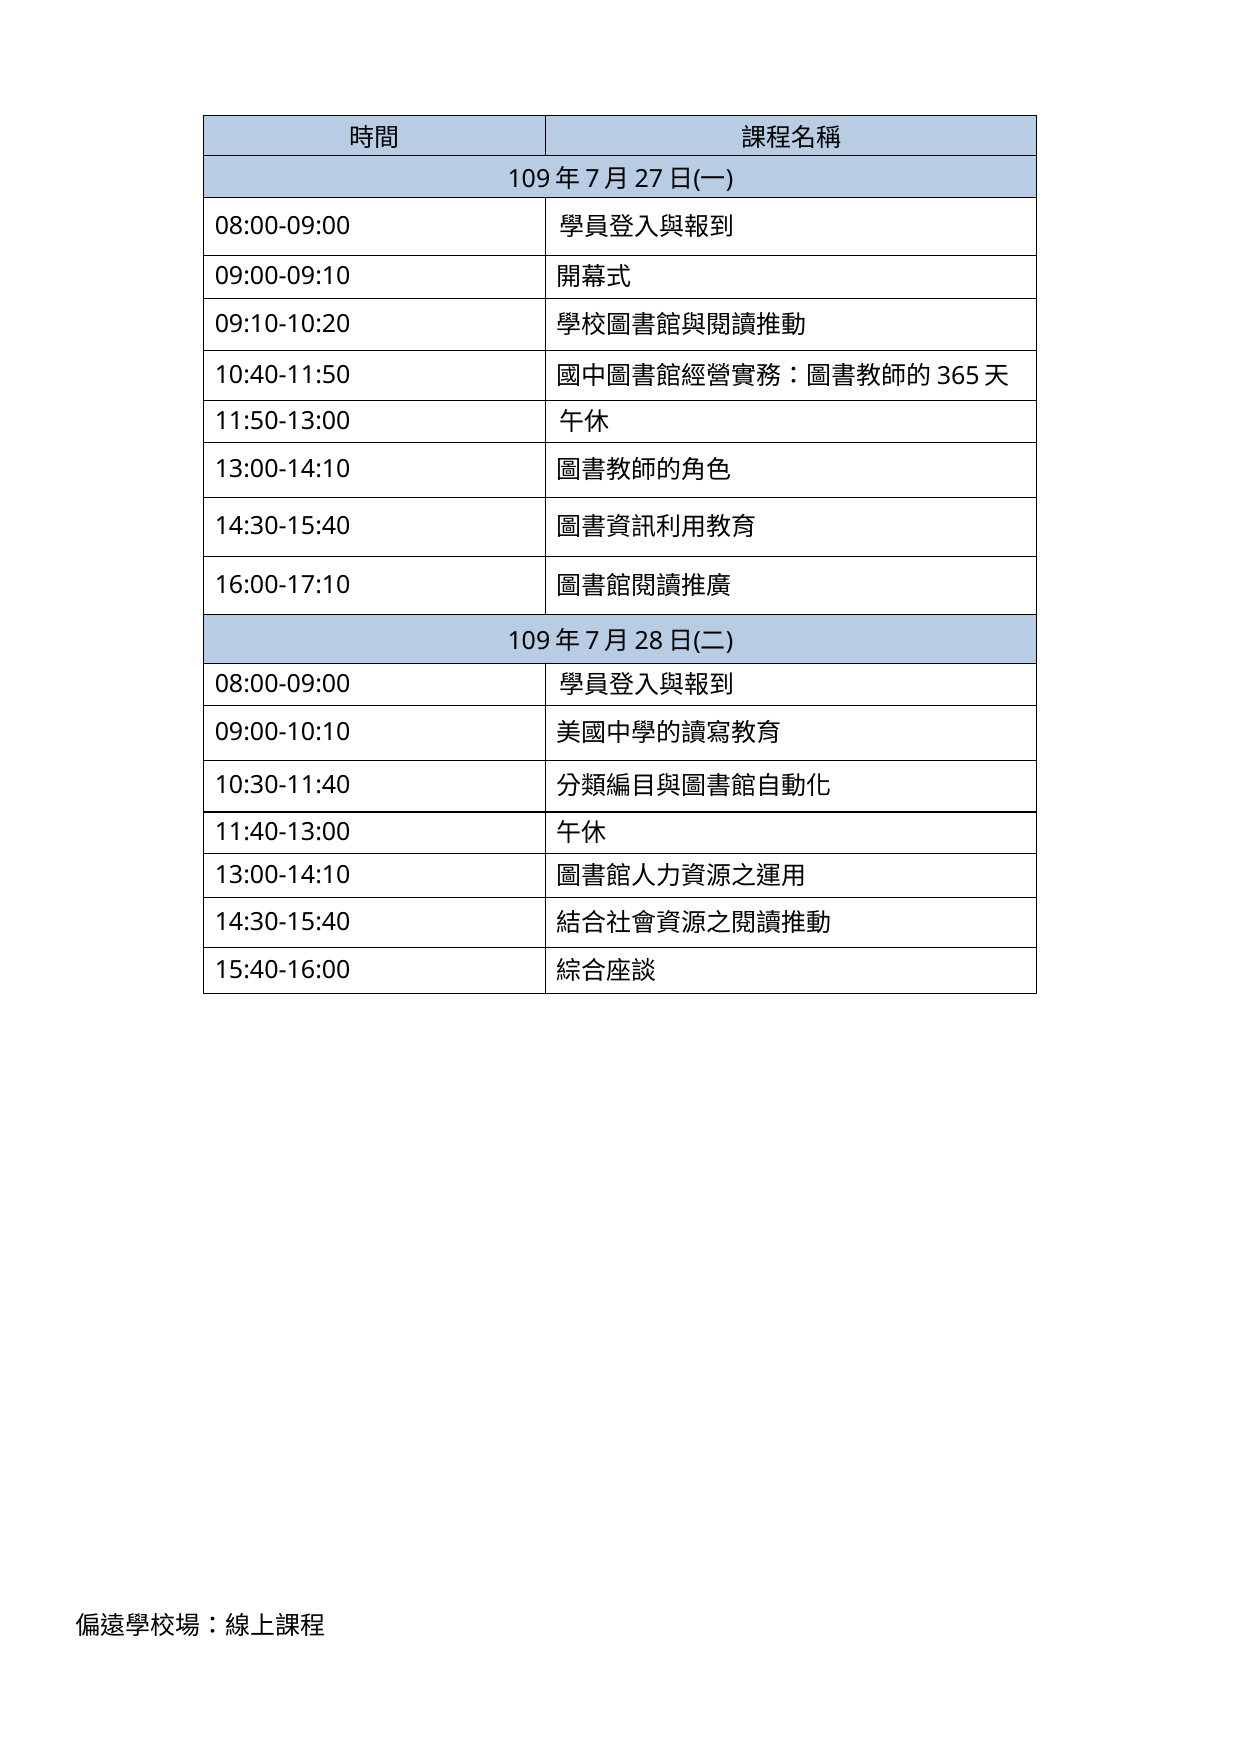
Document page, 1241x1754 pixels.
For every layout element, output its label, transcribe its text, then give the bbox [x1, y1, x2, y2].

table_cell 結合社會資源之閱讀推動 [546, 898, 1036, 947]
table_cell 09:00-10:10 [204, 706, 545, 759]
table_cell 10:40-11:50 [204, 351, 545, 400]
table_cell 午休 [546, 401, 1036, 442]
table_cell 08:00-09:00 [204, 664, 545, 705]
table_cell 國中圖書館經營實務：圖書教師的365天 [546, 351, 1036, 400]
table_cell 分類編目與圖書館自動化 [546, 761, 1036, 811]
table_cell 10:30-11:40 [204, 761, 545, 811]
table_cell 14:30-15:40 [204, 498, 545, 556]
table_cell 109年7月27日(一) [204, 156, 1036, 197]
table_cell 綜合座談 [546, 948, 1036, 993]
table_cell 開幕式 [546, 256, 1036, 298]
table_cell 09:10-10:20 [204, 299, 545, 350]
table_cell 圖書館閱讀推廣 [546, 557, 1036, 614]
table_cell 11:50-13:00 [204, 401, 545, 442]
table_header 課程名稱 [546, 116, 1036, 155]
table_cell 學員登入與報到 [546, 664, 1036, 705]
table_cell 109年7月28日(二) [204, 615, 1036, 663]
table_header 時間 [204, 116, 545, 155]
table_cell 14:30-15:40 [204, 898, 545, 947]
table_cell 11:40-13:00 [204, 813, 545, 853]
table_cell 圖書教師的角色 [546, 443, 1036, 497]
table_cell 美國中學的讀寫教育 [546, 706, 1036, 759]
table_cell 圖書資訊利用教育 [546, 498, 1036, 556]
text 偏遠學校場：線上課程 [75, 1604, 1165, 1642]
table_cell 學員登入與報到 [546, 198, 1036, 255]
table_cell 學校圖書館與閱讀推動 [546, 299, 1036, 350]
table_cell 13:00-14:10 [204, 854, 545, 897]
table_cell 圖書館人力資源之運用 [546, 854, 1036, 897]
table_cell 13:00-14:10 [204, 443, 545, 497]
table_cell 08:00-09:00 [204, 198, 545, 255]
table_cell 09:00-09:10 [204, 256, 545, 298]
table_cell 午休 [546, 813, 1036, 853]
table_cell 16:00-17:10 [204, 557, 545, 614]
table_cell 15:40-16:00 [204, 948, 545, 993]
